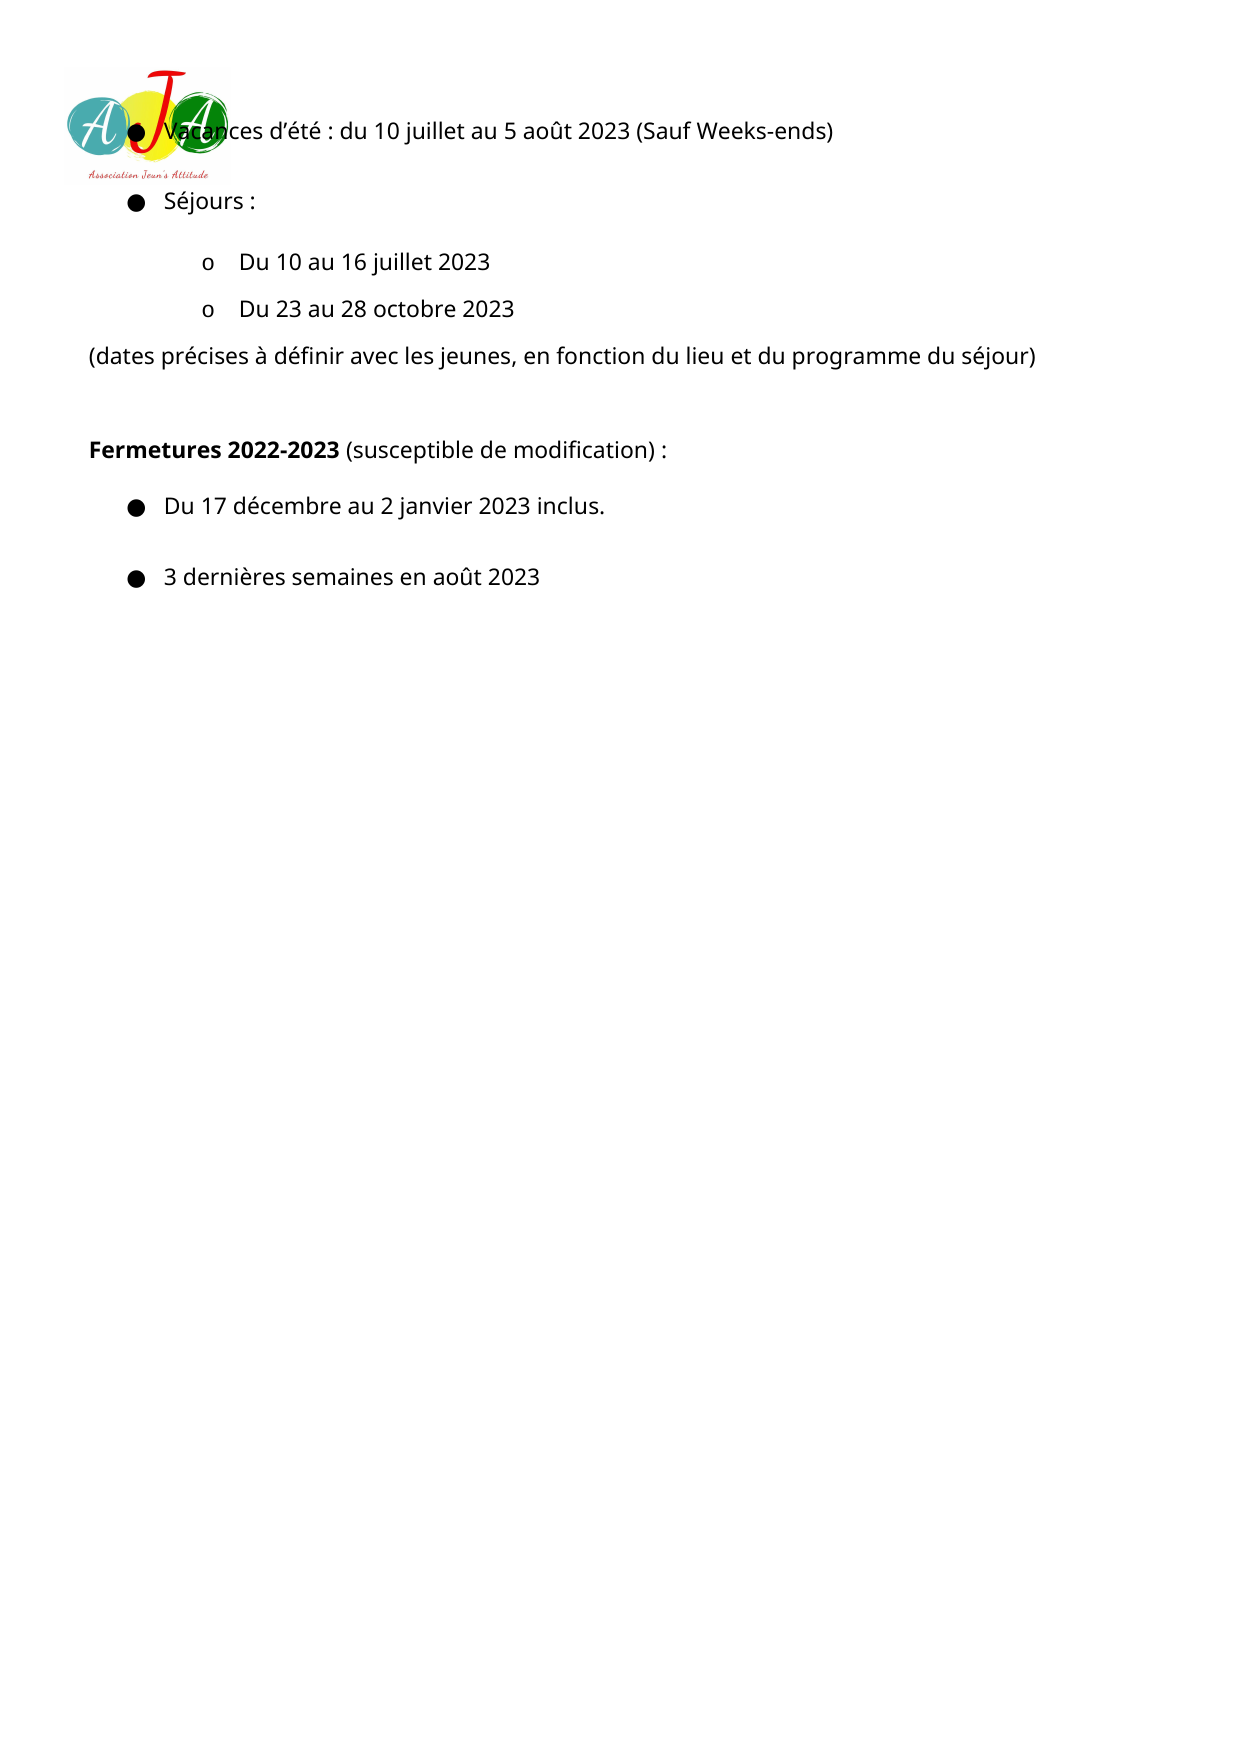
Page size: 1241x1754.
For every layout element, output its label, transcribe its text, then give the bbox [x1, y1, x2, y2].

list Vacances d’été : du 10 juillet au 5 août 2023 (Sauf Weeks-ends) [126, 105, 1152, 152]
list Séjours : [126, 176, 1152, 222]
text Fermetures 2022-2023 (susceptible de modification) : [89, 434, 1152, 465]
list Du 10 au 16 juillet 2023 [201, 246, 1152, 277]
list Du 17 décembre au 2 janvier 2023 inclus. [126, 481, 1152, 527]
picture [63, 67, 231, 185]
list 3 dernières semaines en août 2023 [126, 551, 1152, 598]
text (dates précises à définir avec les jeunes, en fonction du lieu et du programme du séjour) [89, 340, 1152, 371]
list Du 23 au 28 octobre 2023 [201, 293, 1152, 324]
